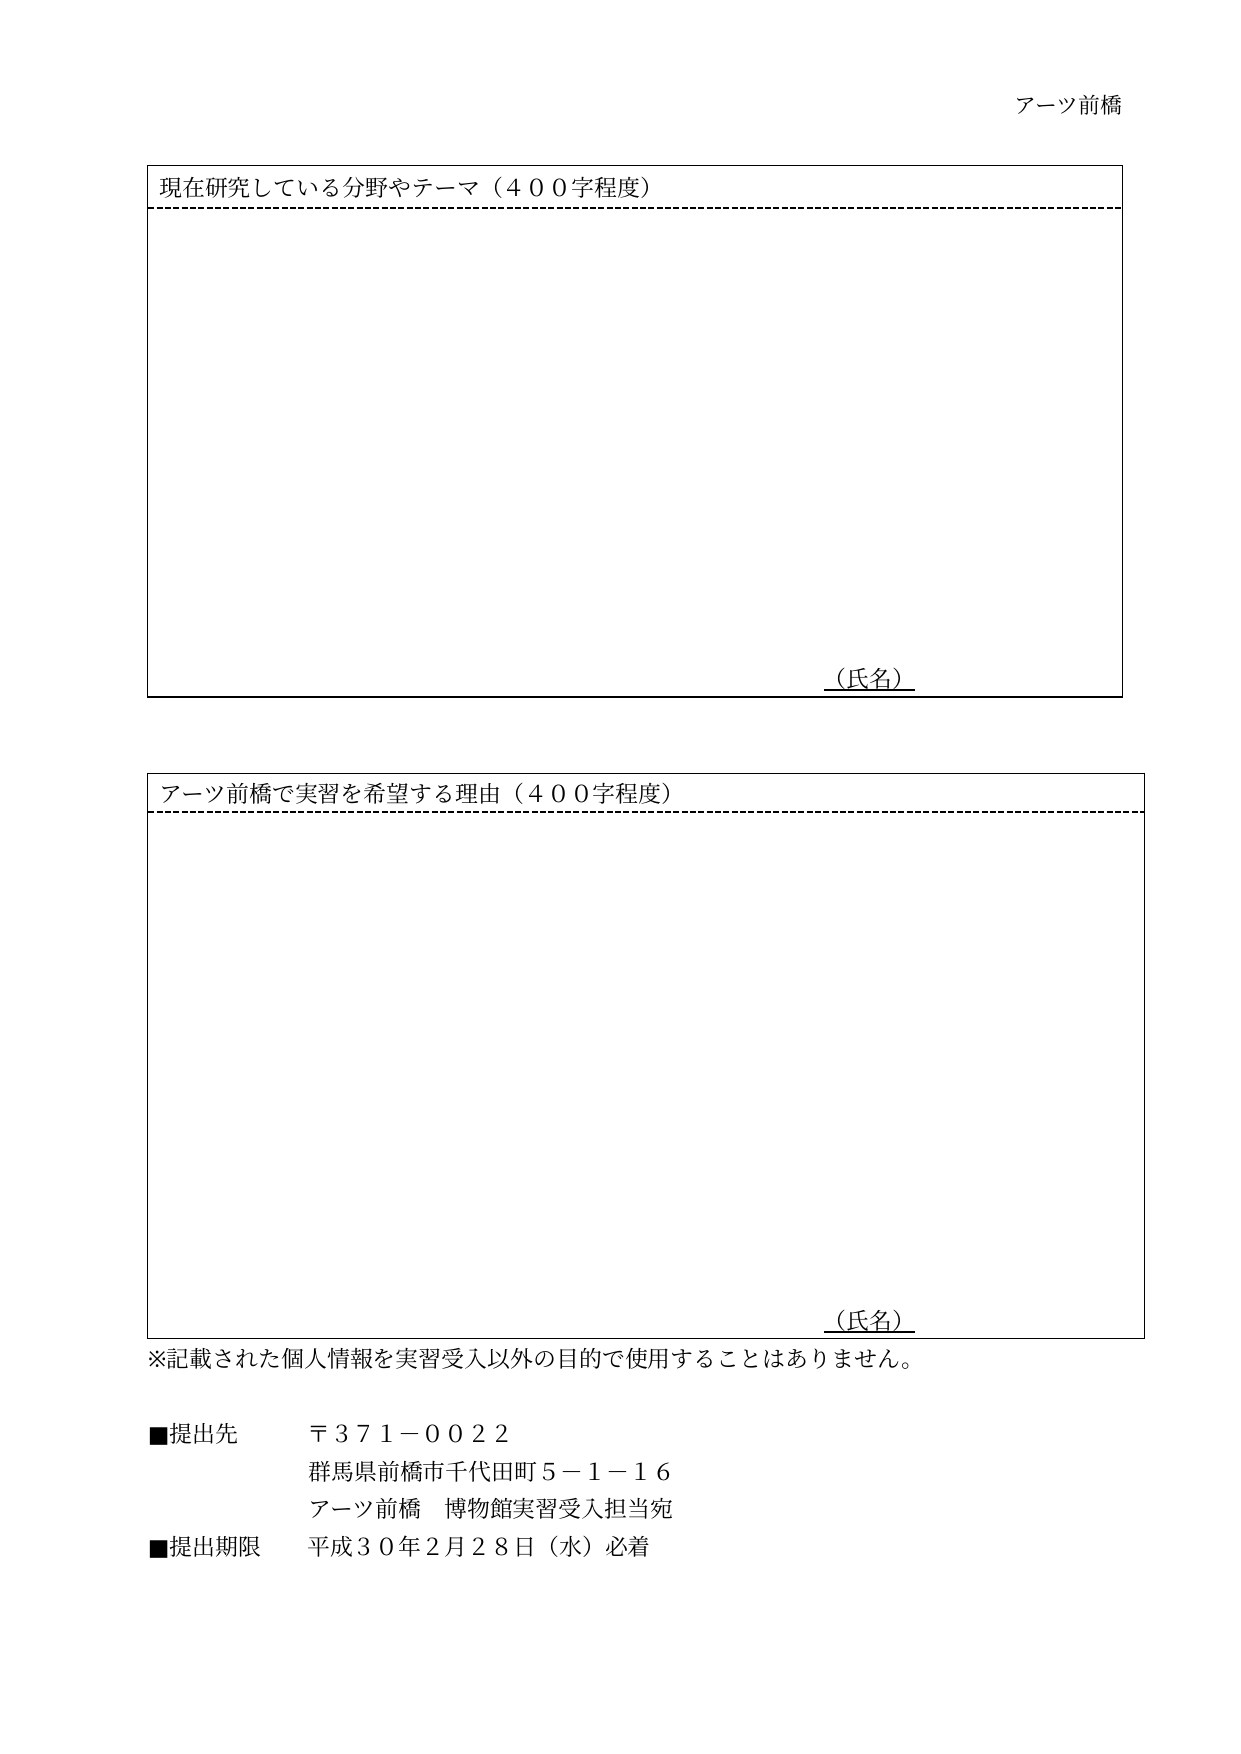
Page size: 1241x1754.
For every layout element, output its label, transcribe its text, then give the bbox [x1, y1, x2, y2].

table_header 現在研究している分野やテーマ（４００字程度） [148, 166, 1122, 207]
text 群馬県前橋市千代田町５－１－１６ [148, 1452, 1122, 1489]
table_header アーツ前橋で実習を希望する理由（４００字程度） [148, 774, 1144, 811]
table_cell （氏名） [148, 811, 1144, 1338]
table_cell （氏名） [148, 207, 1122, 696]
text ※記載された個人情報を実習受入以外の目的で使用することはありません。 [148, 1339, 1122, 1377]
text ■提出先 〒３７１－００２２ [148, 1414, 1122, 1452]
text ■提出期限 平成３０年２月２８日（水）必着 [148, 1527, 1122, 1564]
text アーツ前橋 博物館実習受入担当宛 [148, 1489, 1122, 1527]
